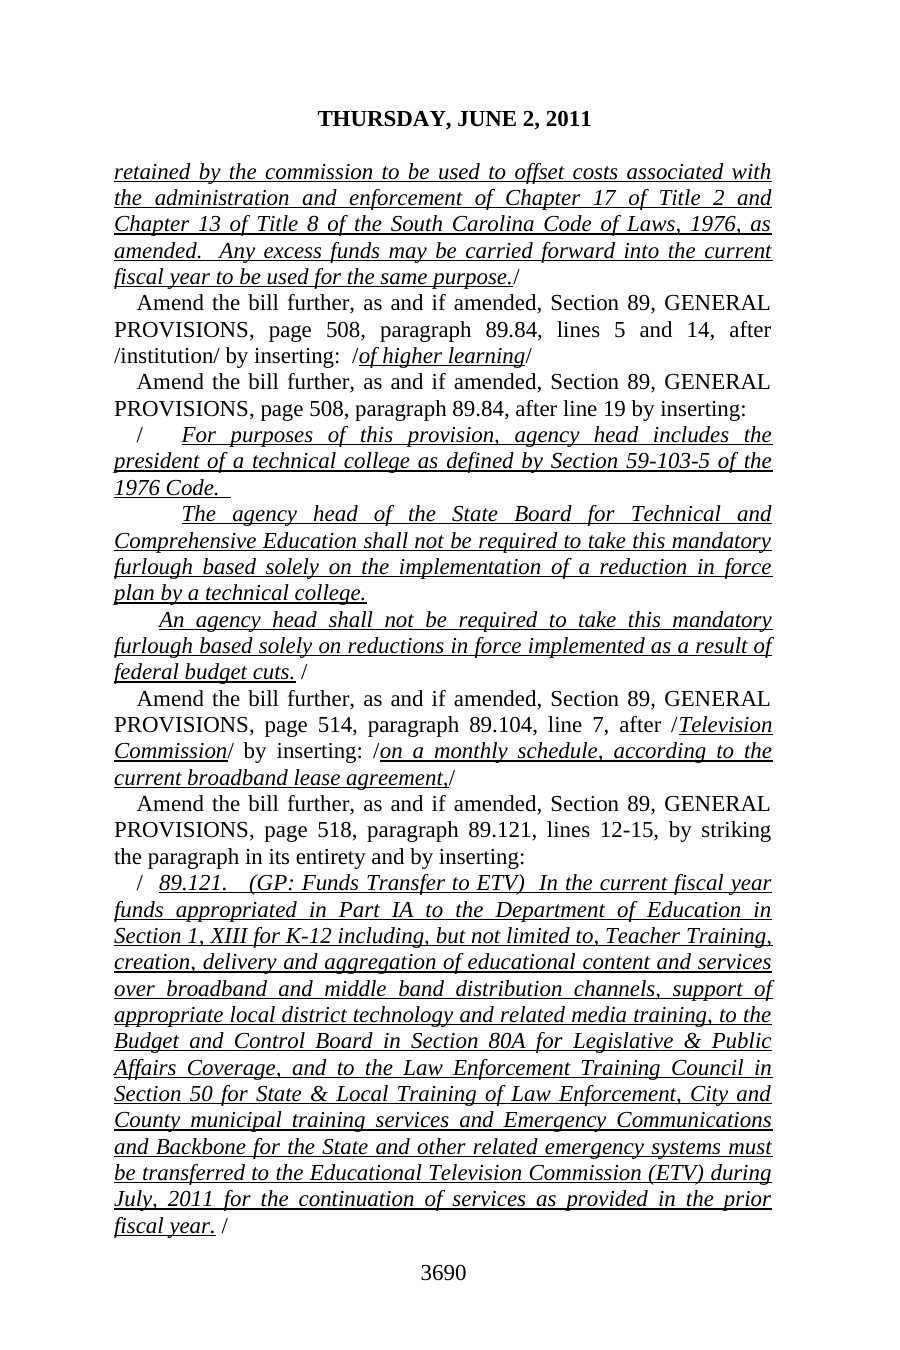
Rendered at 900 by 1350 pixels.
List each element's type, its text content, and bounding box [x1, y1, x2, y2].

text Amend the bill further, as and if amended, Section 89, GENERAL PROVISIONS, page 508, paragraph 89.84, after line 19 by inserting: [114, 368, 772, 421]
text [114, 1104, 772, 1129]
text / For purposes of this provision, agency head includes the president of a technical college as defined by Section 59-103-5 of the 1976 Code. [114, 421, 772, 470]
text The agency head of the State Board for Technical and Comprehensive Education shall not be required to take this mandatory furlough based solely on the implementation of a reduction in force plan by a technical college. [114, 551, 772, 576]
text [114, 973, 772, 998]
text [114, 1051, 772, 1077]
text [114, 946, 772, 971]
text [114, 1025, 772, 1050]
text The agency head of the State Board for Technical and Comprehensive Education shall not be required to take this mandatory furlough based solely on the implementation of a reduction in force plan by a technical college. [114, 577, 772, 606]
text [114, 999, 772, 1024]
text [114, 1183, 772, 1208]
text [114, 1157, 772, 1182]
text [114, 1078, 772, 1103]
text The agency head of the State Board for Technical and Comprehensive Education shall not be required to take this mandatory furlough based solely on the implementation of a reduction in force plan by a technical college. [114, 500, 772, 550]
text Amend the bill further, as and if amended, Section 89, GENERAL PROVISIONS, page 508, paragraph 89.84, lines 5 and 14, after /institution/ by inserting: /of higher learning/ [114, 289, 772, 368]
text Amend the bill further, as and if amended, Section 89, GENERAL PROVISIONS, page 518, paragraph 89.121, lines 12-15, by striking the paragraph in its entirety and by inserting: [114, 790, 772, 869]
text / For purposes of this provision, agency head includes the president of a technical college as defined by Section 59-103-5 of the 1976 Code. [114, 472, 772, 500]
text An agency head shall not be required to take this mandatory furlough based solely on reductions in force implemented as a result of federal budget cuts. / [114, 606, 772, 655]
text An agency head shall not be required to take this mandatory furlough based solely on reductions in force implemented as a result of federal budget cuts. / [114, 656, 772, 685]
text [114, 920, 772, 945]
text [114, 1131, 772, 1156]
text Amend the bill further, as and if amended, Section 89, GENERAL PROVISIONS, page 514, paragraph 89.104, line 7, after /Television Commission/ by inserting: /on a monthly schedule, according to the current broadband lease agreement,/ [114, 685, 772, 790]
